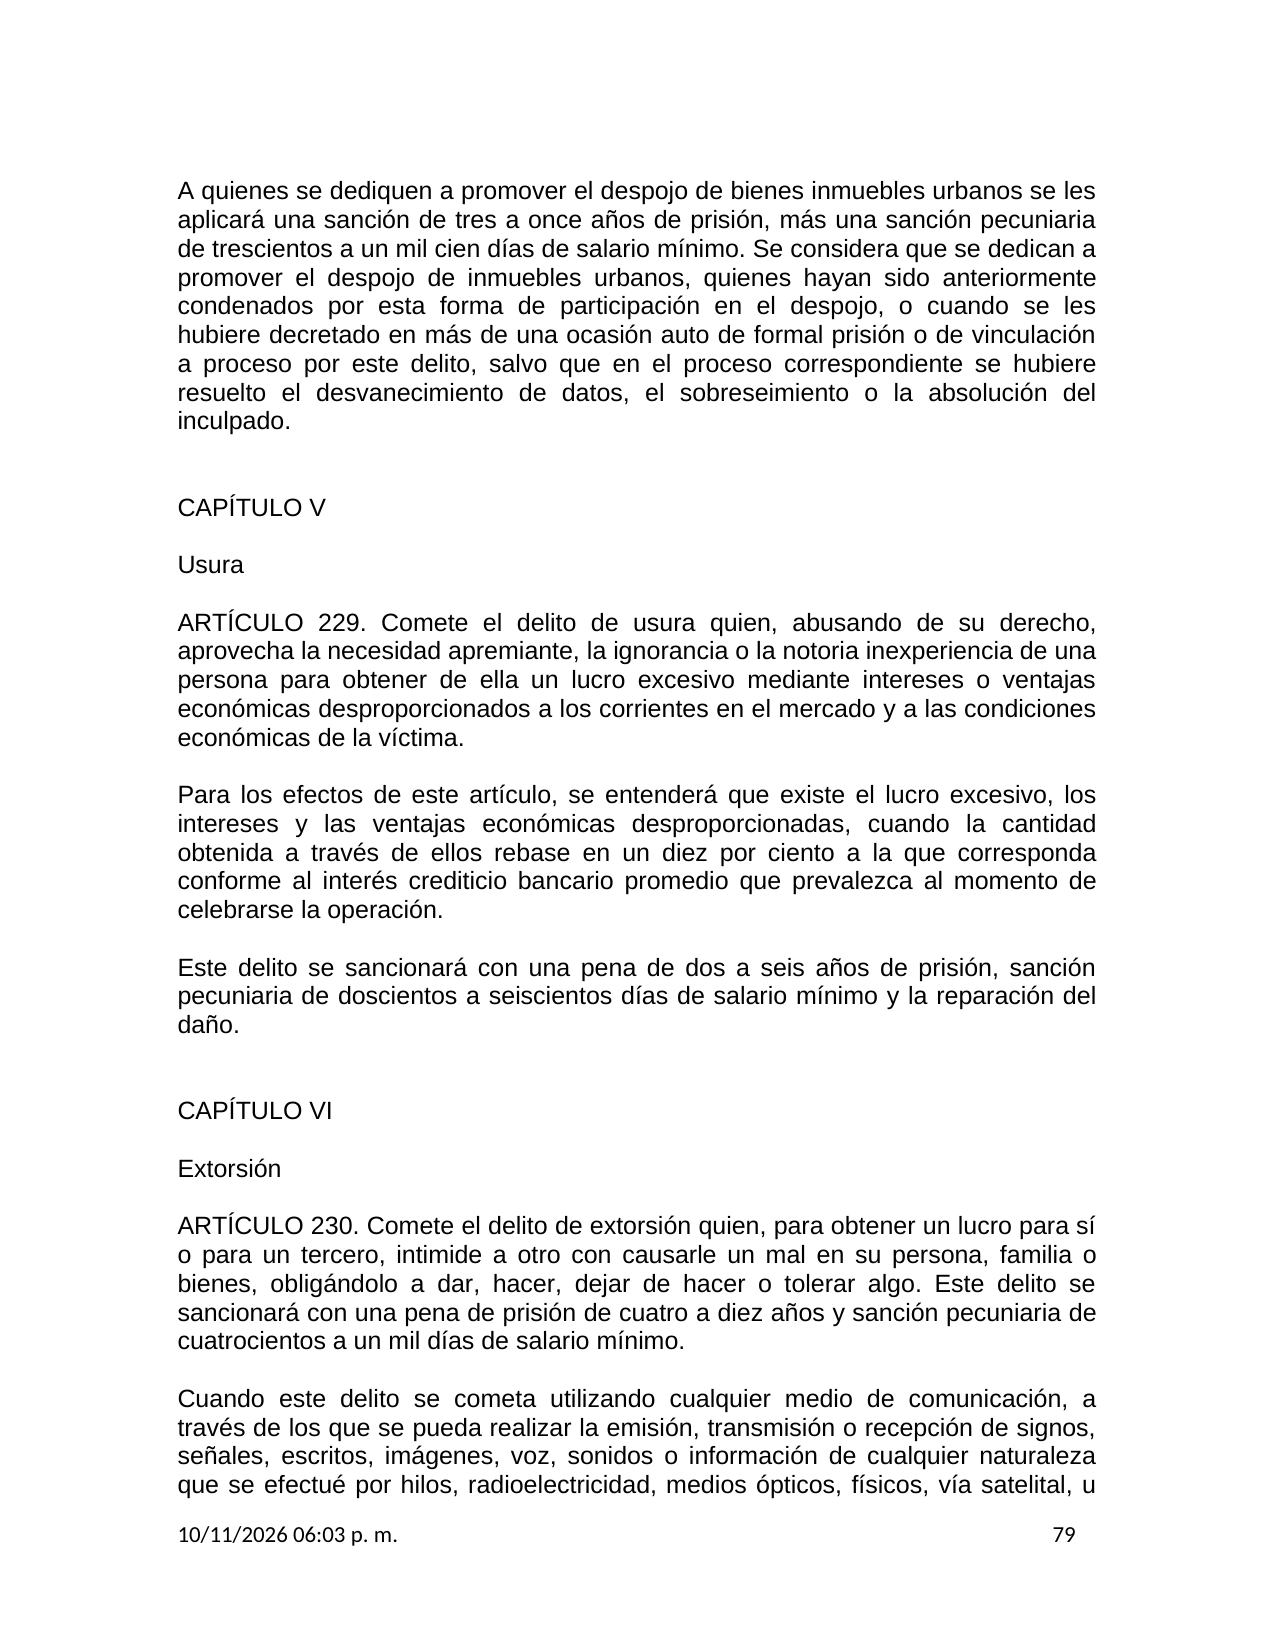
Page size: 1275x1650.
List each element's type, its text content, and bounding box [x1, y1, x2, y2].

text ARTÍCULO 229. Comete el delito de usura quien, abusando de su derecho, aprovecha la necesidad apremiante, la ignorancia o la notoria inexperiencia de una persona para obtener de ella un lucro excesivo mediante intereses o ventajas económicas desproporcionados a los corrientes en el mercado y a las condiciones económicas de la víctima. [177, 608, 1098, 751]
text CAPÍTULO VI [177, 1096, 1098, 1125]
text Extorsión [177, 1154, 1098, 1183]
text A quienes se dediquen a promover el despojo de bienes inmuebles urbanos se les aplicará una sanción de tres a once años de prisión, más una sanción pecuniaria de trescientos a un mil cien días de salario mínimo. Se considera que se dedican a promover el despojo de inmuebles urbanos, quienes hayan sido anteriormente condenados por esta forma de participación en el despojo, o cuando se les hubiere decretado en más de una ocasión auto de formal prisión o de vinculación a proceso por este delito, salvo que en el proceso correspondiente se hubiere resuelto el desvanecimiento de datos, el sobreseimiento o la absolución del inculpado. [177, 176, 1098, 435]
text Este delito se sancionará con una pena de dos a seis años de prisión, sanción pecuniaria de doscientos a seiscientos días de salario mínimo y la reparación del daño. [177, 953, 1098, 1039]
text Usura [177, 550, 1098, 579]
text CAPÍTULO V [177, 493, 1098, 521]
text ARTÍCULO 230. Comete el delito de extorsión quien, para obtener un lucro para sí o para un tercero, intimide a otro con causarle un mal en su persona, familia o bienes, obligándolo a dar, hacer, dejar de hacer o tolerar algo. Este delito se sancionará con una pena de prisión de cuatro a diez años y sanción pecuniaria de cuatrocientos a un mil días de salario mínimo. [177, 1211, 1098, 1355]
text Para los efectos de este artículo, se entenderá que existe el lucro excesivo, los intereses y las ventajas económicas desproporcionadas, cuando la cantidad obtenida a través de ellos rebase en un diez por ciento a la que corresponda conforme al interés crediticio bancario promedio que prevalezca al momento de celebrarse la operación. [177, 780, 1098, 924]
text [177, 1384, 1098, 1499]
